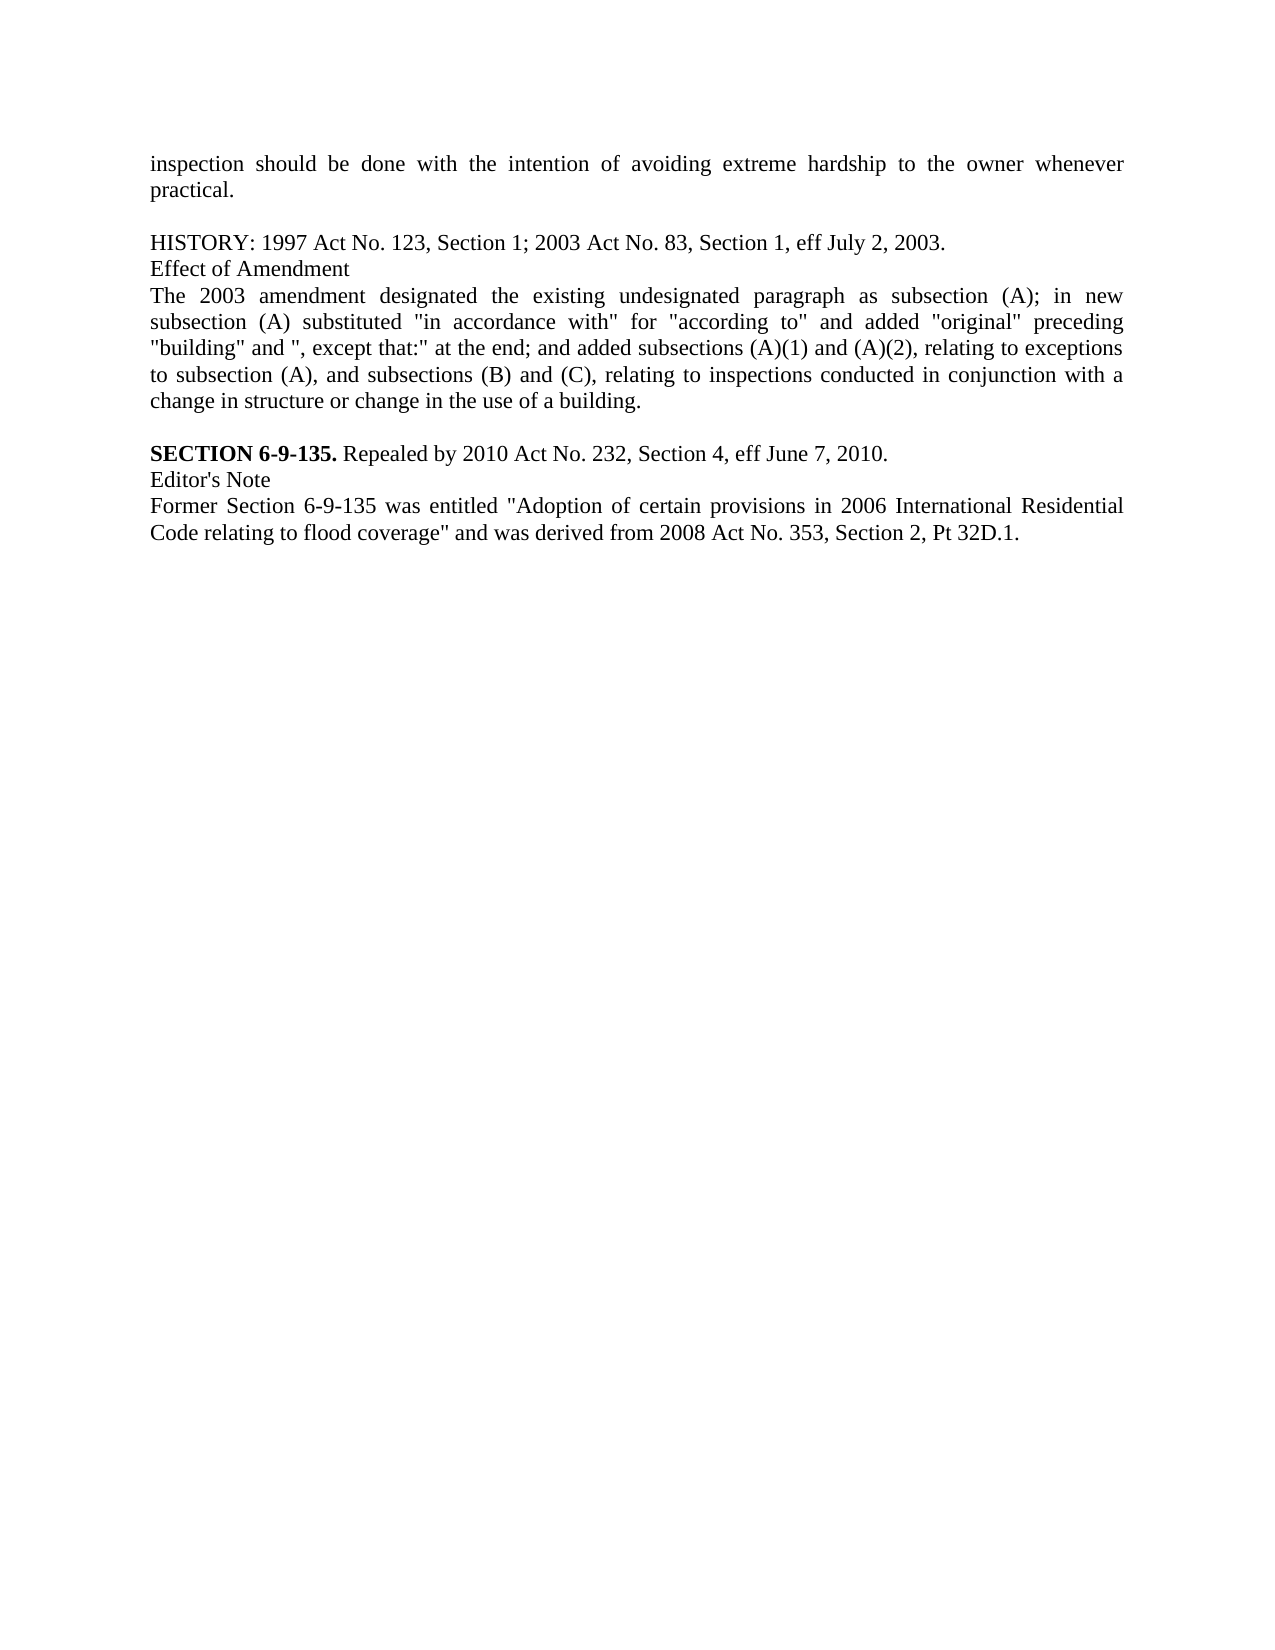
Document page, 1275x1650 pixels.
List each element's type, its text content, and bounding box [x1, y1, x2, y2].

text Former Section 6-9-135 was entitled "Adoption of certain provisions in 2006 International Residential Code relating to flood coverage" and was derived from 2008 Act No. 353, Section 2, Pt 32D.1. [150, 493, 1125, 545]
text Effect of Amendment [150, 255, 1125, 282]
text HISTORY: 1997 Act No. 123, Section 1; 2003 Act No. 83, Section 1, eff July 2, 2003. [150, 229, 1125, 255]
text The 2003 amendment designated the existing undesignated paragraph as subsection (A); in new subsection (A) substituted "in accordance with" for "according to" and added "original" preceding "building" and ", except that:" at the end; and added subsections (A)(1) and (A)(2), relating to exceptions to subsection (A), and subsections (B) and (C), relating to inspections conducted in conjunction with a change in structure or change in the use of a building. [150, 282, 1125, 413]
text Editor's Note [150, 466, 1125, 493]
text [150, 150, 1125, 203]
text SECTION 6-9-135. Repealed by 2010 Act No. 232, Section 4, eff June 7, 2010. [150, 440, 1125, 466]
